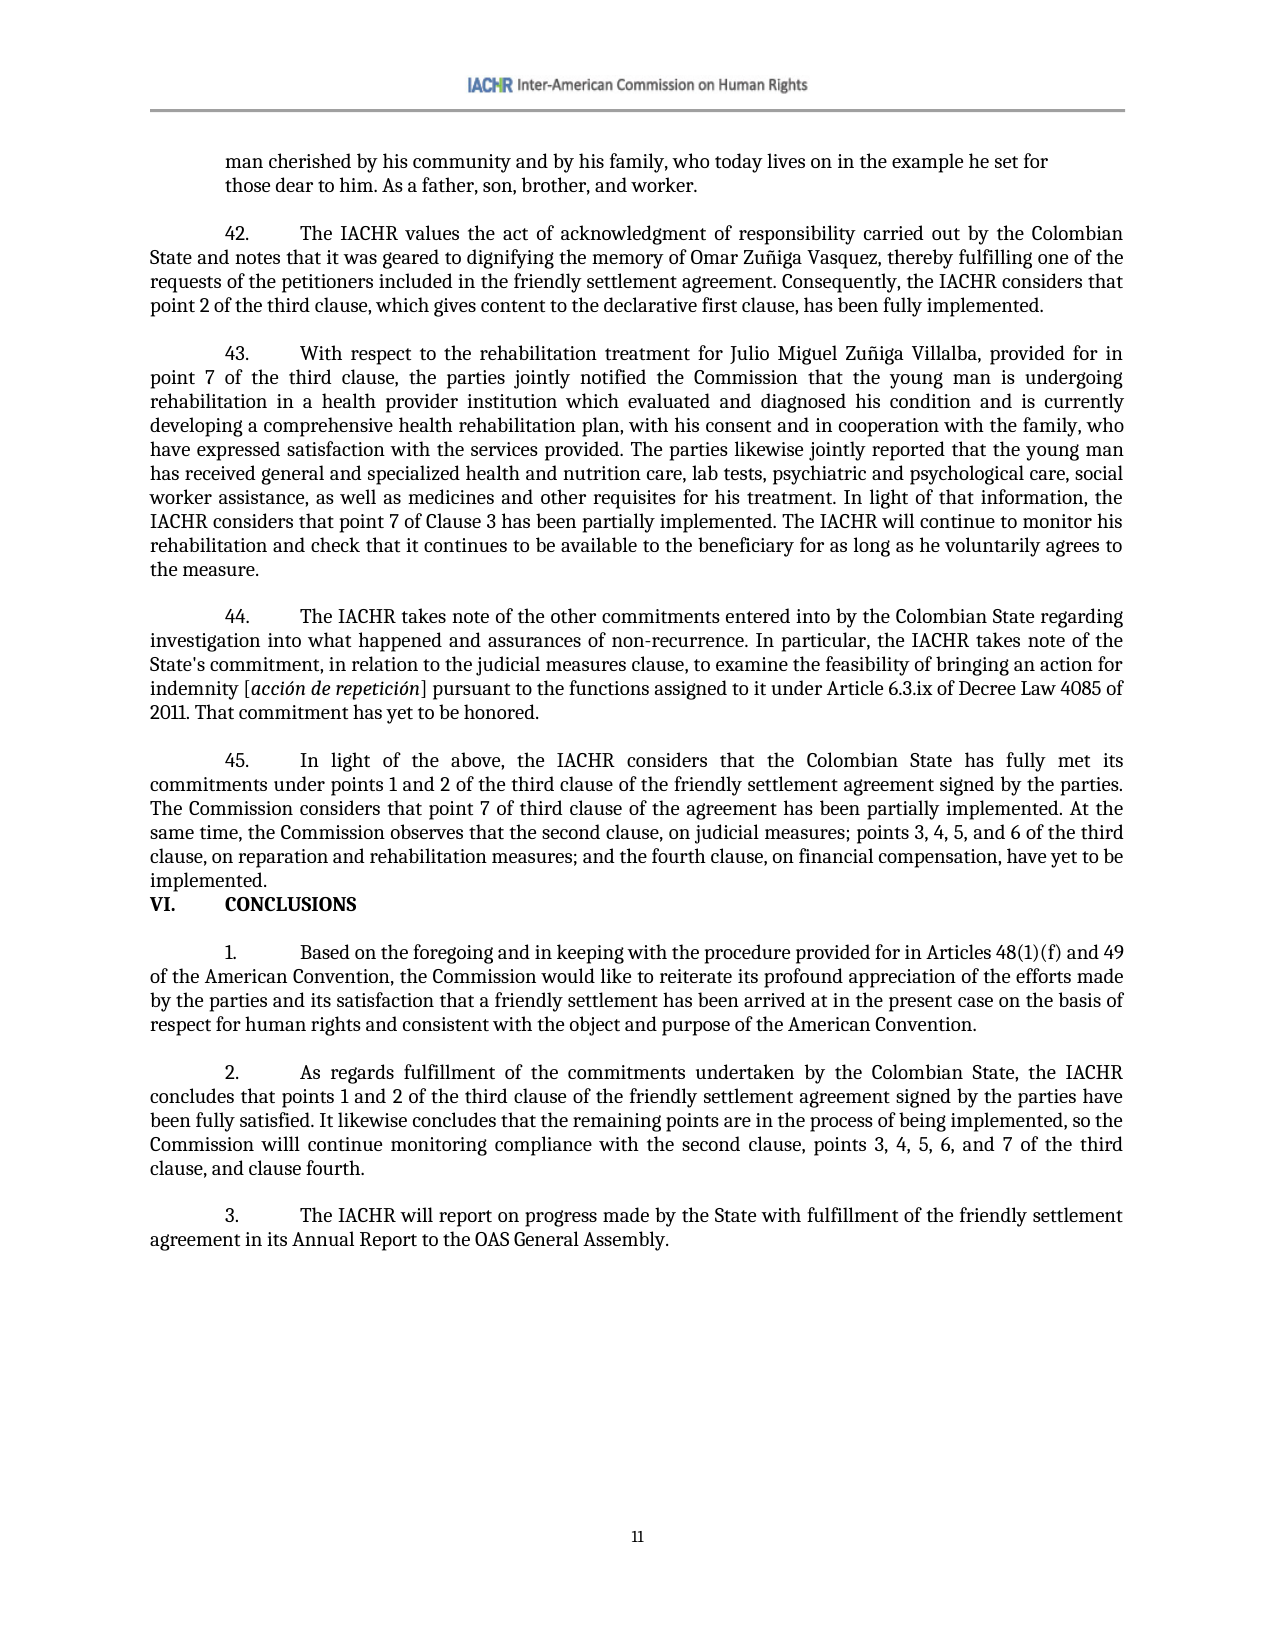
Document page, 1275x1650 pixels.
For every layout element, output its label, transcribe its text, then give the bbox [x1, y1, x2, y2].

list As regards fulfillment of the commitments undertaken by the Colombian State, the IACHR concludes that points 1 and 2 of the third clause of the friendly settlement agreement signed by the parties have been fully satisfied. It likewise concludes that the remaining points are in the process of being implemented, so the Commission willl continue monitoring compliance with the second clause, points 3, 4, 5, 6, and 7 of the third clause, and clause fourth. [150, 1060, 1125, 1180]
list The IACHR values the act of acknowledgment of responsibility carried out by the Colombian State and notes that it was geared to dignifying the memory of Omar Zuñiga Vasquez, thereby fulfilling one of the requests of the petitioners included in the friendly settlement agreement. Consequently, the IACHR considers that point 2 of the third clause, which gives content to the declarative first clause, has been fully implemented. [150, 222, 1125, 318]
list With respect to the rehabilitation treatment for Julio Miguel Zuñiga Villalba, provided for in point 7 of the third clause, the parties jointly notified the Commission that the young man is undergoing rehabilitation in a health provider institution which evaluated and diagnosed his condition and is currently developing a comprehensive health rehabilitation plan, with his consent and in cooperation with the family, who have expressed satisfaction with the services provided. The parties likewise jointly reported that the young man has received general and specialized health and nutrition care, lab tests, psychiatric and psychological care, social worker assistance, as well as medicines and other requisites for his treatment. In light of that information, the IACHR considers that point 7 of Clause 3 has been partially implemented. The IACHR will continue to monitor his rehabilitation and check that it continues to be available to the beneficiary for as long as he voluntarily agrees to the measure. [150, 342, 1125, 581]
list The IACHR takes note of the other commitments entered into by the Colombian State regarding investigation into what happened and assurances of non-recurrence. In particular, the IACHR takes note of the State's commitment, in relation to the judicial measures clause, to examine the feasibility of bringing an action for indemnity [acción de repetición] pursuant to the functions assigned to it under Article 6.3.ix of Decree Law 4085 of 2011. That commitment has yet to be honored. [150, 605, 1125, 725]
list VI. CONCLUSIONS [150, 893, 1125, 917]
list The IACHR will report on progress made by the State with fulfillment of the friendly settlement agreement in its Annual Report to the OAS General Assembly. [150, 1204, 1125, 1252]
picture [456, 75, 819, 95]
list Based on the foregoing and in keeping with the procedure provided for in Articles 48(1)(f) and 49 of the American Convention, the Commission would like to reiterate its profound appreciation of the efforts made by the parties and its satisfaction that a friendly settlement has been arrived at in the present case on the basis of respect for human rights and consistent with the object and purpose of the American Convention. [150, 941, 1125, 1036]
list In this way, the Colombian State not only honors its international commitments; it also seeks to commemorate the memory of Omar Zuñiga Vasquez and praise his legacy. Omar Zuñiga was a man cherished by his community and by his family, who today lives on in the example he set for those dear to him. As a father, son, brother, and worker. [225, 150, 1050, 198]
list In light of the above, the IACHR considers that the Colombian State has fully met its commitments under points 1 and 2 of the third clause of the friendly settlement agreement signed by the parties. The Commission considers that point 7 of third clause of the agreement has been partially implemented. At the same time, the Commission observes that the second clause, on judicial measures; points 3, 4, 5, and 6 of the third clause, on reparation and rehabilitation measures; and the fourth clause, on financial compensation, have yet to be implemented. [150, 749, 1125, 893]
